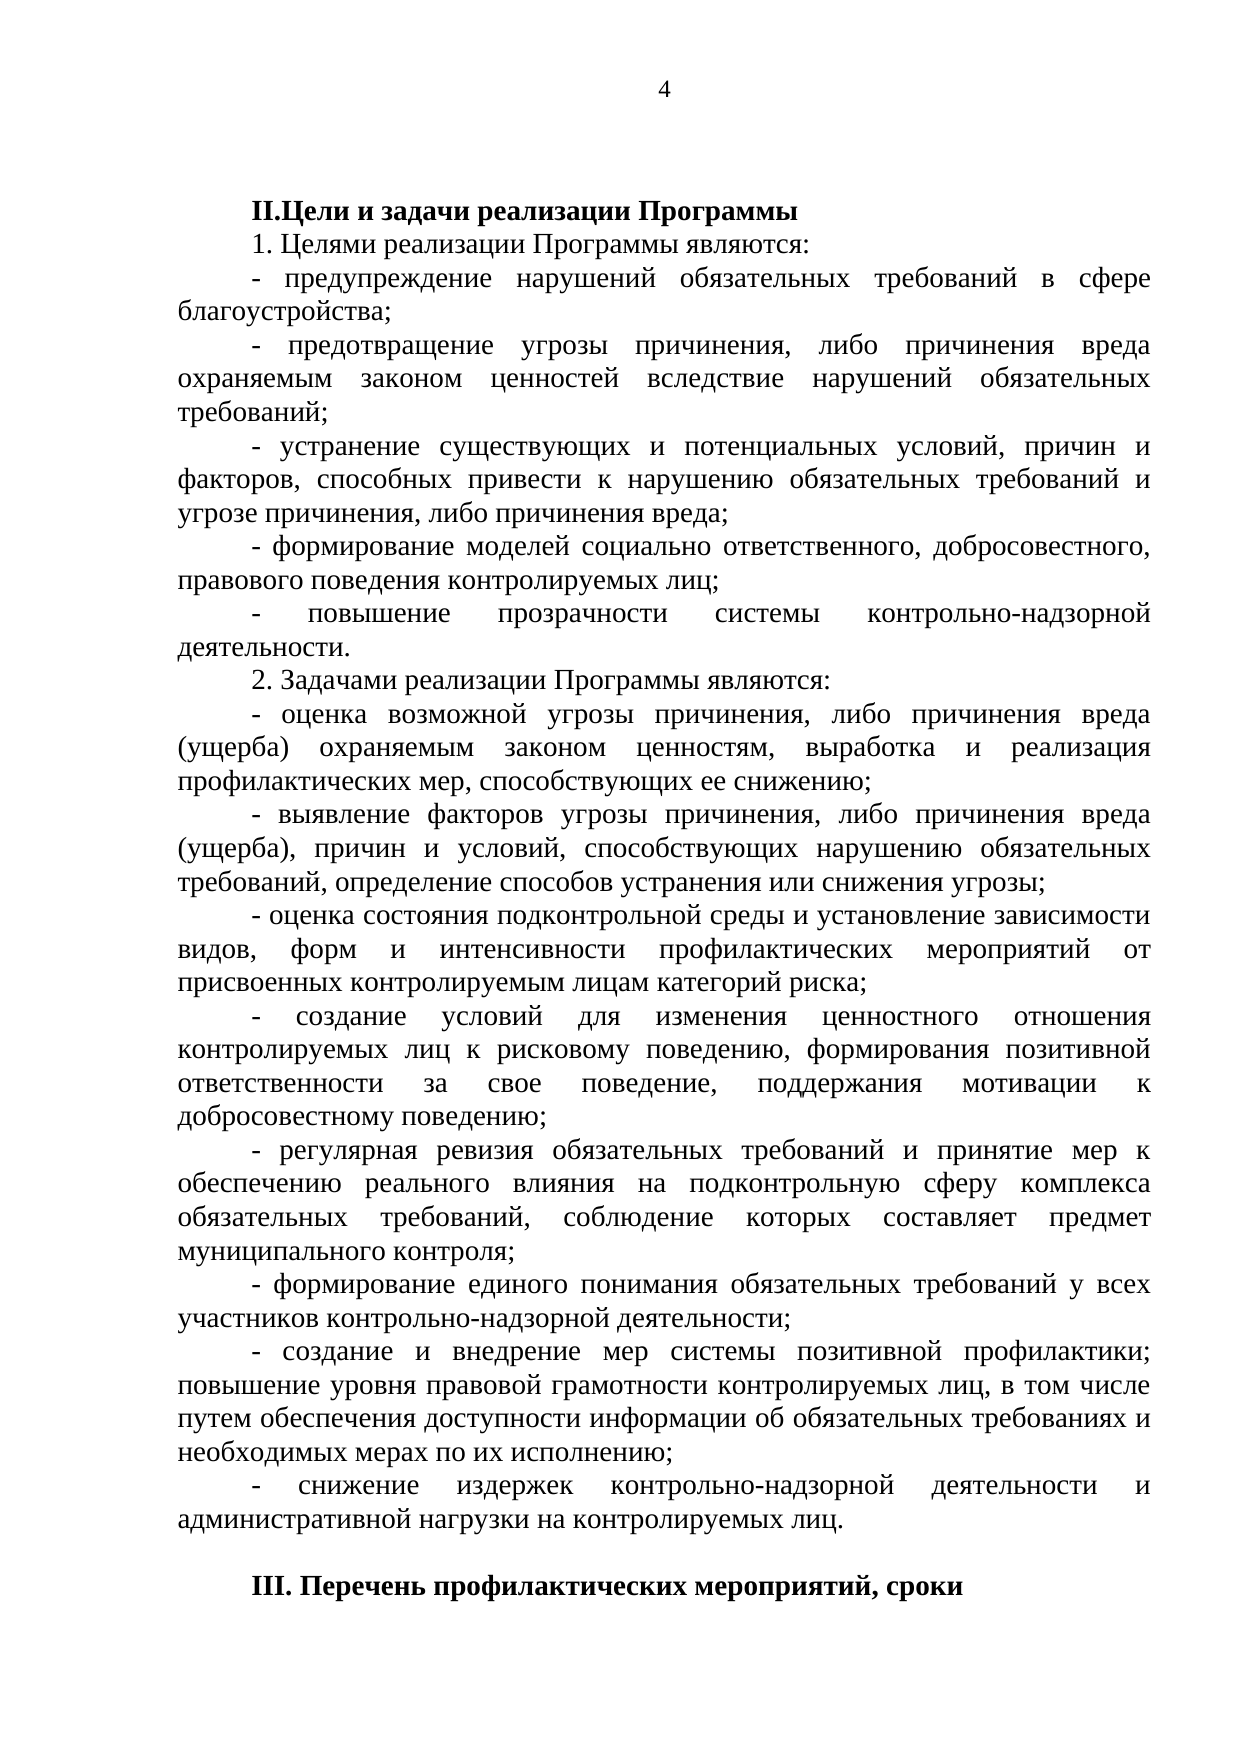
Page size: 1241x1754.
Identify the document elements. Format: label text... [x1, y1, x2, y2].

text - устранение существующих и потенциальных условий, причин и факторов, способных привести к нарушению обязательных требований и угрозе причинения, либо причинения вреда; [177, 428, 1152, 528]
text - формирование моделей социально ответственного, добросовестного, правового поведения контролируемых лиц; [177, 528, 1152, 595]
text - создание и внедрение мер системы позитивной профилактики; повышение уровня правовой грамотности контролируемых лиц, в том числе путем обеспечения доступности информации об обязательных требованиях и необходимых мерах по их исполнению; [177, 1333, 1152, 1467]
text II.Цели и задачи реализации Программы [177, 193, 1152, 226]
text - выявление факторов угрозы причинения, либо причинения вреда (ущерба), причин и условий, способствующих нарушению обязательных требований, определение способов устранения или снижения угрозы; [177, 797, 1152, 897]
text - предупреждение нарушений обязательных требований в сфере благоустройства; [177, 260, 1152, 327]
text III. Перечень профилактических мероприятий, сроки [177, 1568, 1152, 1602]
text - предотвращение угрозы причинения, либо причинения вреда охраняемым законом ценностей вследствие нарушений обязательных требований; [177, 327, 1152, 428]
text 1. Целями реализации Программы являются: [177, 226, 1152, 260]
text - оценка состояния подконтрольной среды и установление зависимости видов, форм и интенсивности профилактических мероприятий от присвоенных контролируемым лицам категорий риска; [177, 897, 1152, 998]
text - снижение издержек контрольно-надзорной деятельности и административной нагрузки на контролируемых лиц. [177, 1467, 1152, 1534]
text - создание условий для изменения ценностного отношения контролируемых лиц к рисковому поведению, формирования позитивной ответственности за свое поведение, поддержания мотивации к добросовестному поведению; [177, 998, 1152, 1132]
text - формирование единого понимания обязательных требований у всех участников контрольно-надзорной деятельности; [177, 1266, 1152, 1333]
text 2. Задачами реализации Программы являются: [177, 662, 1152, 696]
text - регулярная ревизия обязательных требований и принятие мер к обеспечению реального влияния на подконтрольную сферу комплекса обязательных требований, соблюдение которых составляет предмет муниципального контроля; [177, 1132, 1152, 1266]
text - повышение прозрачности системы контрольно-надзорной деятельности. [177, 595, 1152, 662]
text - оценка возможной угрозы причинения, либо причинения вреда (ущерба) охраняемым законом ценностям, выработка и реализация профилактических мер, способствующих ее снижению; [177, 696, 1152, 797]
